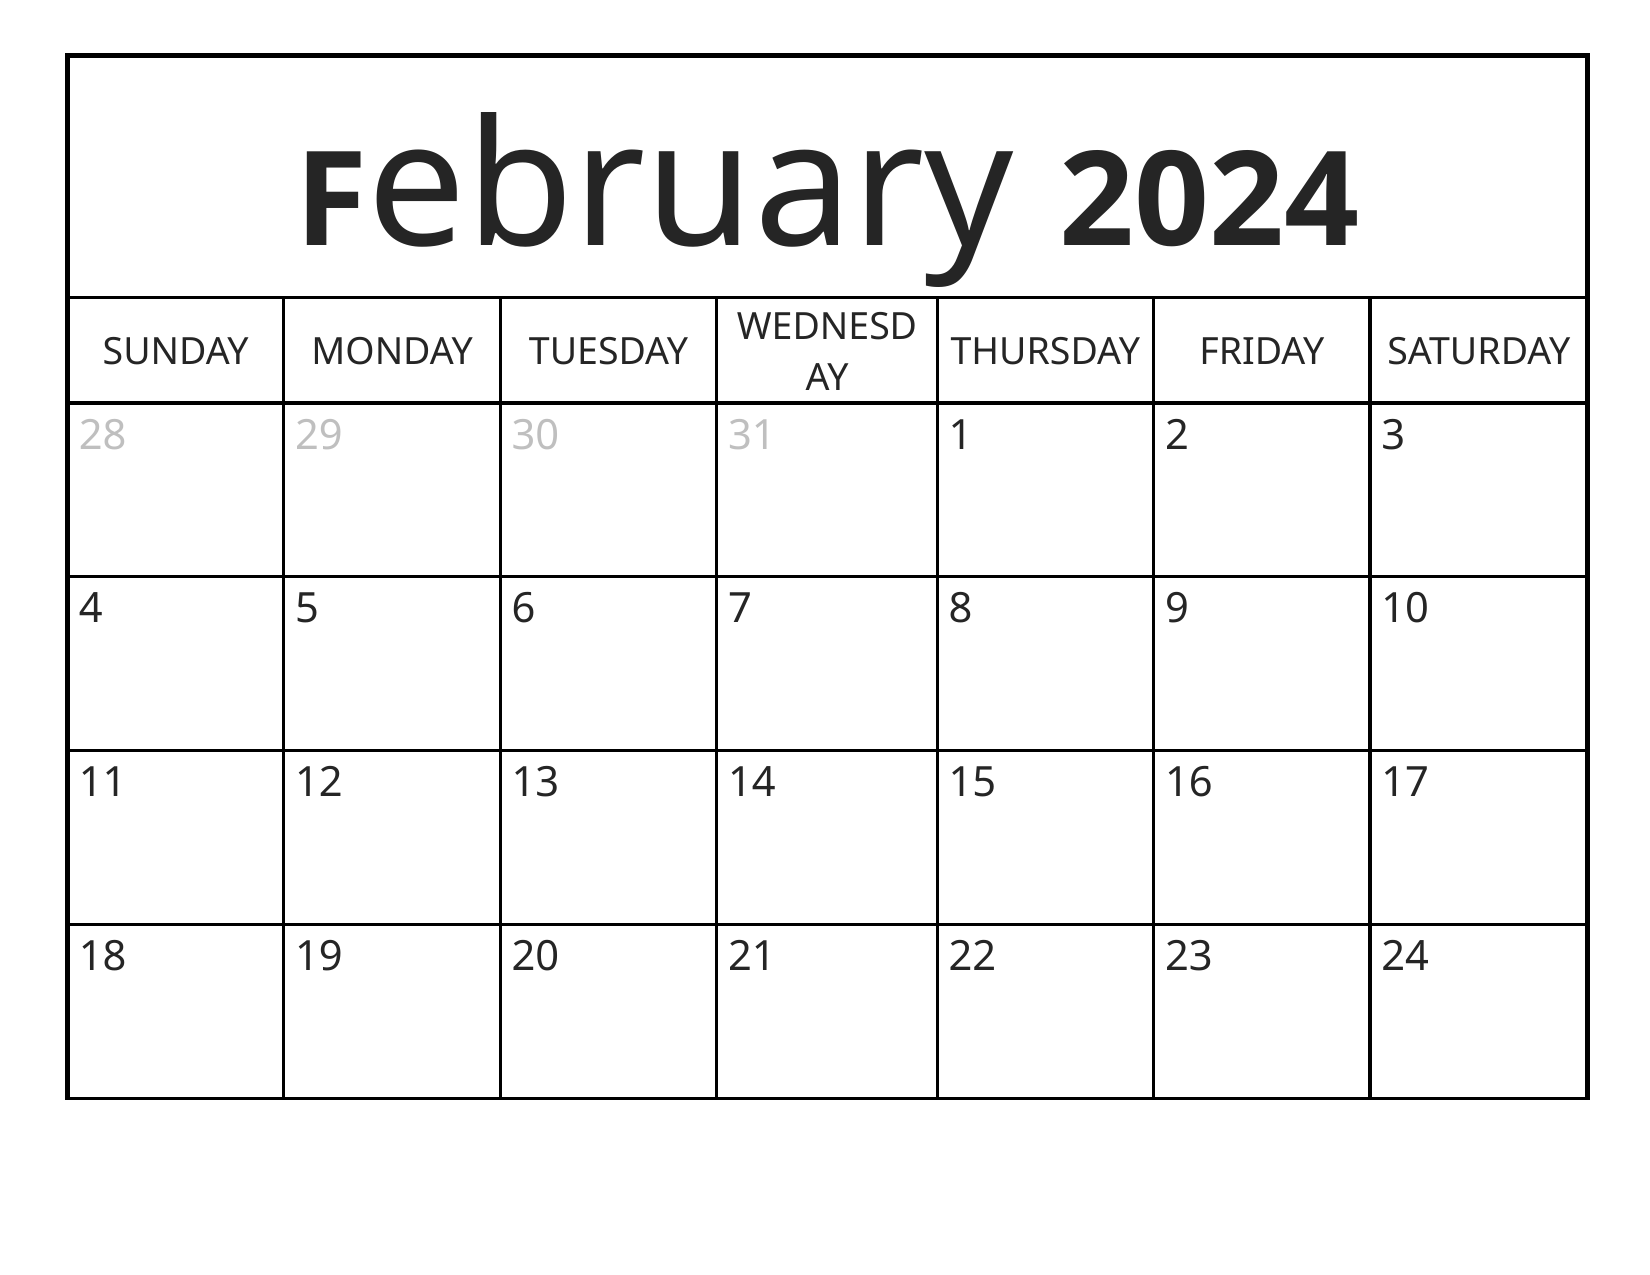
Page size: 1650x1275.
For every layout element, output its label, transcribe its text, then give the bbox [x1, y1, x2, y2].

table_cell 3 [1372, 405, 1585, 575]
table_cell 22 [939, 926, 1152, 1097]
table_cell WEDNESDAY [718, 299, 936, 401]
table_cell 23 [1155, 926, 1368, 1097]
table_cell 21 [718, 926, 936, 1097]
table_cell TUESDAY [502, 299, 715, 401]
table_cell 1 [939, 405, 1152, 575]
table_cell 13 [502, 752, 715, 923]
table_cell 29 [285, 405, 499, 575]
table_cell FRIDAY [1155, 299, 1368, 401]
table_cell 30 [502, 405, 715, 575]
table_cell 28 [70, 405, 282, 575]
table_cell MONDAY [285, 299, 499, 401]
table_cell SATURDAY [1372, 299, 1585, 401]
table_cell 24 [1372, 926, 1585, 1097]
table_cell 7 [718, 578, 936, 749]
table_cell 12 [285, 752, 499, 923]
table_header February 2024 [70, 58, 1585, 296]
table_cell 15 [939, 752, 1152, 923]
table_cell 19 [285, 926, 499, 1097]
table_cell THURSDAY [939, 299, 1152, 401]
table_cell 14 [718, 752, 936, 923]
table_cell SUNDAY [70, 299, 282, 401]
table_cell 18 [70, 926, 282, 1097]
table_cell 11 [70, 752, 282, 923]
table_cell 17 [1372, 752, 1585, 923]
table_cell 10 [1372, 578, 1585, 749]
table_cell 20 [502, 926, 715, 1097]
table_cell 2 [1155, 405, 1368, 575]
table_cell 8 [939, 578, 1152, 749]
table_cell 16 [1155, 752, 1368, 923]
table_cell 6 [502, 578, 715, 749]
table_cell 9 [1155, 578, 1368, 749]
table_cell 31 [718, 405, 936, 575]
table_cell 5 [285, 578, 499, 749]
table_cell 4 [70, 578, 282, 749]
